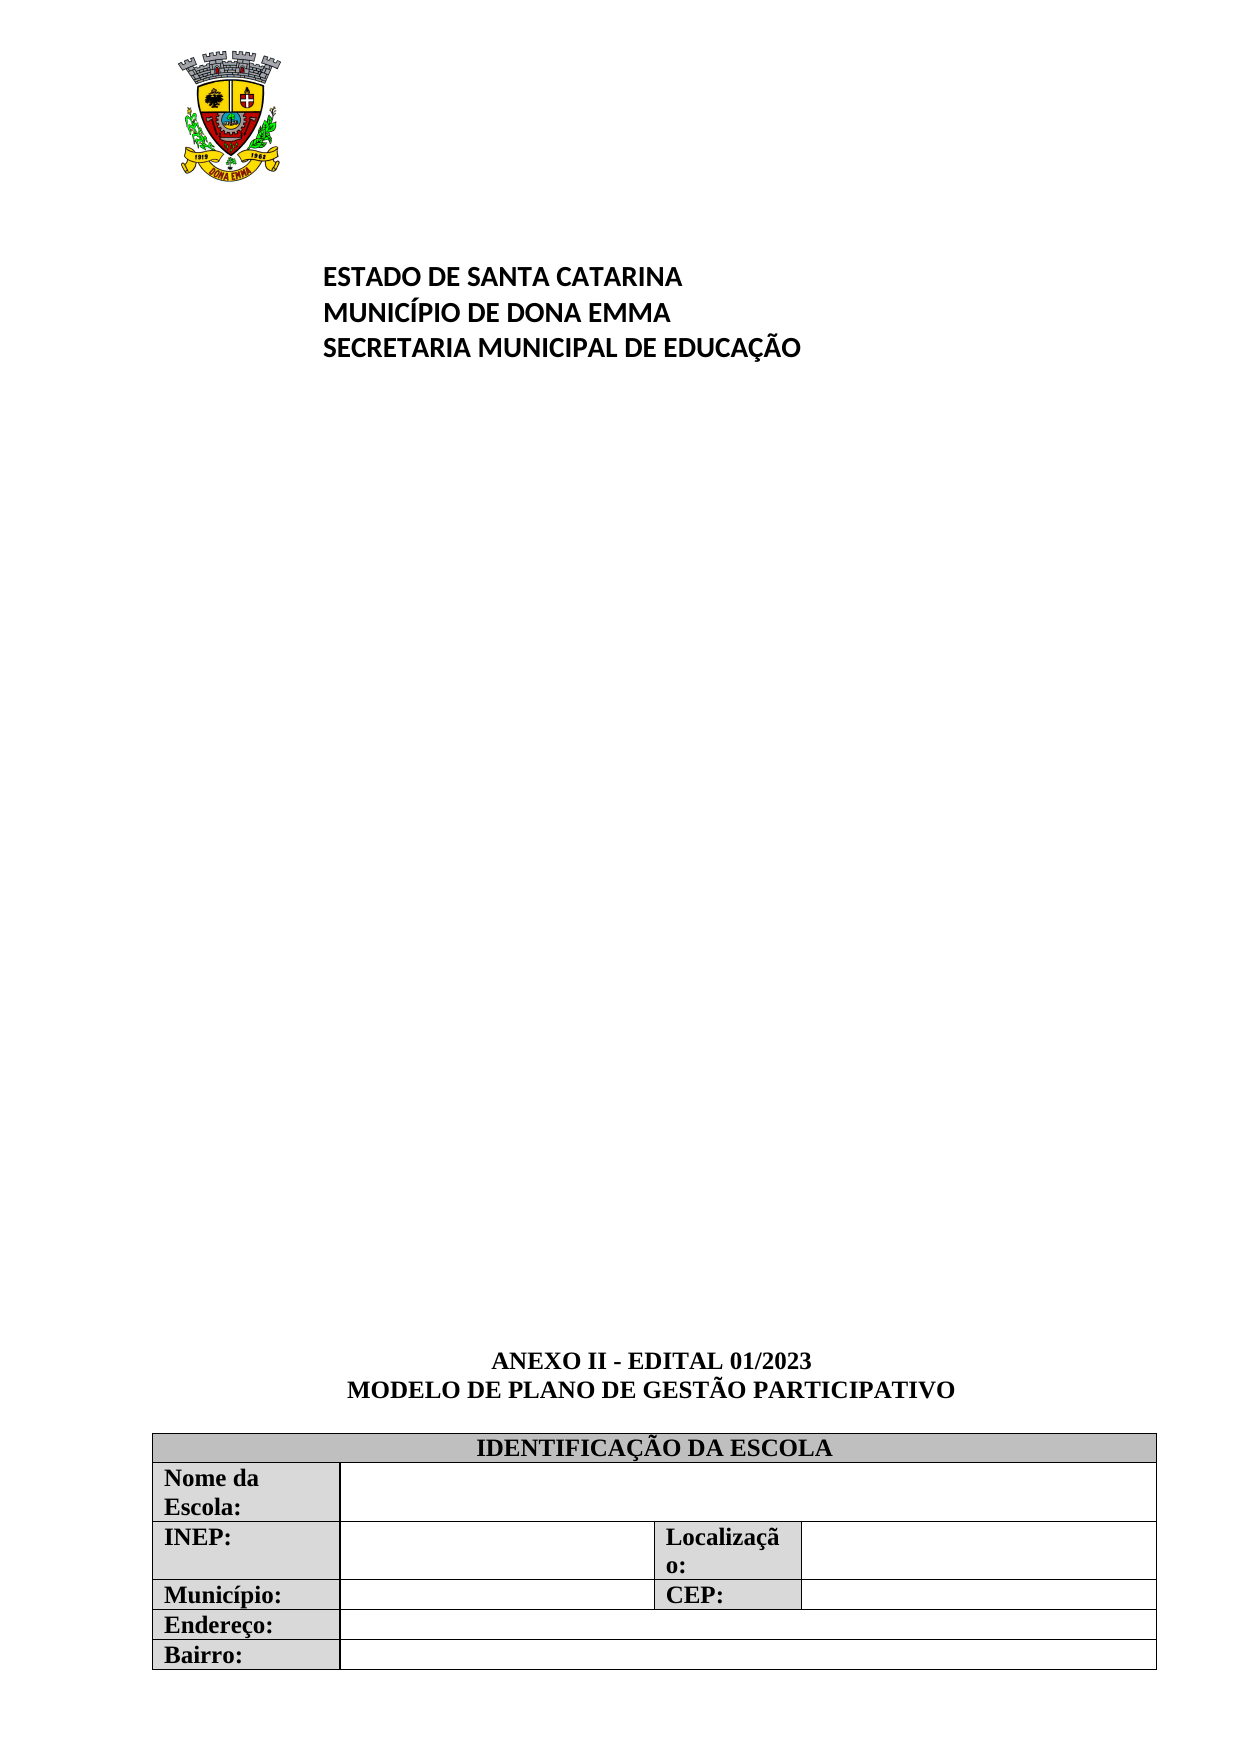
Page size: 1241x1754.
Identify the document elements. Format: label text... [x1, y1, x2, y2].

table_cell CEP: [655, 1580, 801, 1609]
table_header IDENTIFICAÇÃO DA ESCOLA [153, 1434, 1156, 1462]
text MODELO DE PLANO DE GESTÃO PARTICIPATIVO [152, 1375, 1151, 1404]
picture [168, 46, 291, 194]
table_cell Localização: [655, 1522, 801, 1579]
table_cell [341, 1463, 1156, 1521]
text ANEXO II - EDITAL 01/2023 [152, 1346, 1151, 1375]
table_cell [802, 1580, 1156, 1609]
table_cell INEP: [153, 1522, 339, 1579]
table_cell Bairro: [153, 1640, 339, 1669]
table_cell Endereço: [153, 1610, 339, 1639]
table_cell Município: [153, 1580, 339, 1609]
table_cell [341, 1610, 1156, 1639]
table_cell Nome da Escola: [153, 1463, 339, 1521]
table_cell [802, 1522, 1156, 1579]
table_cell [341, 1522, 654, 1579]
table_cell [341, 1580, 654, 1609]
table_cell [341, 1640, 1156, 1669]
